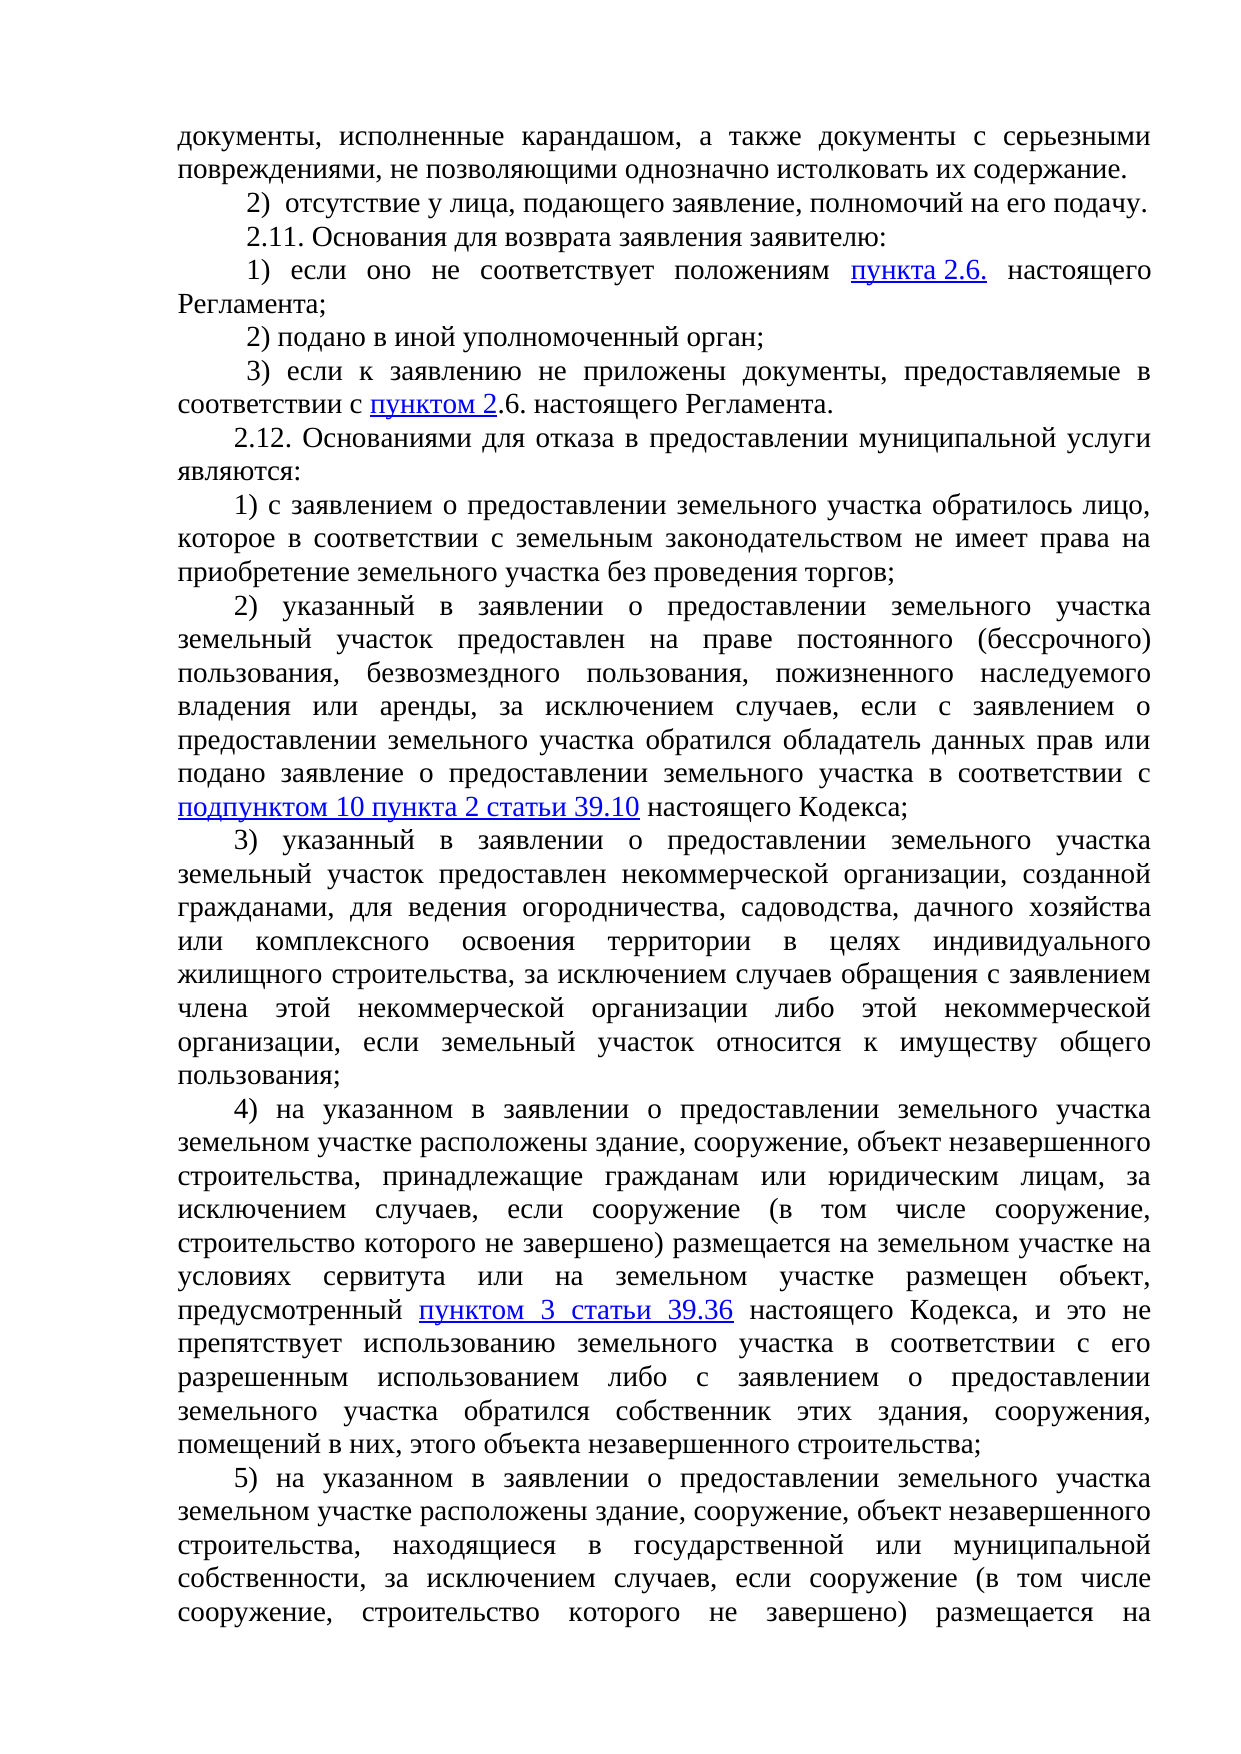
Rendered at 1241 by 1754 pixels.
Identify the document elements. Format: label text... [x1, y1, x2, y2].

text 2) указанный в заявлении о предоставлении земельного участка земельный участок предоставлен на праве постоянного (бессрочного) пользования, безвозмездного пользования, пожизненного наследуемого владения или аренды, за исключением случаев, если с заявлением о предоставлении земельного участка обратился обладатель данных прав или подано заявление о предоставлении земельного участка в соответствии с подпунктом 10 пункта 2 статьи 39.10 настоящего Кодекса; [177, 588, 1152, 822]
text 3) если к заявлению не приложены документы, предоставляемые в соответствии с пунктом 2.6. настоящего Регламента. [177, 353, 1152, 420]
text 4) на указанном в заявлении о предоставлении земельного участка земельном участке расположены здание, сооружение, объект незавершенного строительства, принадлежащие гражданам или юридическим лицам, за исключением случаев, если сооружение (в том числе сооружение, строительство которого не завершено) размещается на земельном участке на условиях сервитута или на земельном участке размещен объект, предусмотренный пунктом 3 статьи 39.36 настоящего Кодекса, и это не препятствует использованию земельного участка в соответствии с его разрешенным использованием либо с заявлением о предоставлении земельного участка обратился собственник этих здания, сооружения, помещений в них, этого объекта незавершенного строительства; [177, 1091, 1152, 1460]
text 2.11. Основания для возврата заявления заявителю: [177, 219, 1152, 252]
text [177, 1460, 1152, 1627]
text 2) подано в иной уполномоченный орган; [177, 319, 1152, 353]
text 1) если оно не соответствует положениям пункта 2.6. настоящего Регламента; [177, 252, 1152, 319]
text 2) отсутствие у лица, подающего заявление, полномочий на его подачу. [177, 185, 1152, 219]
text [177, 118, 1152, 185]
text 2.12. Основаниями для отказа в предоставлении муниципальной услуги являются: [177, 420, 1152, 487]
text 3) указанный в заявлении о предоставлении земельного участка земельный участок предоставлен некоммерческой организации, созданной гражданами, для ведения огородничества, садоводства, дачного хозяйства или комплексного освоения территории в целях индивидуального жилищного строительства, за исключением случаев обращения с заявлением члена этой некоммерческой организации либо этой некоммерческой организации, если земельный участок относится к имуществу общего пользования; [177, 822, 1152, 1091]
text 1) с заявлением о предоставлении земельного участка обратилось лицо, которое в соответствии с земельным законодательством не имеет права на приобретение земельного участка без проведения торгов; [177, 487, 1152, 588]
